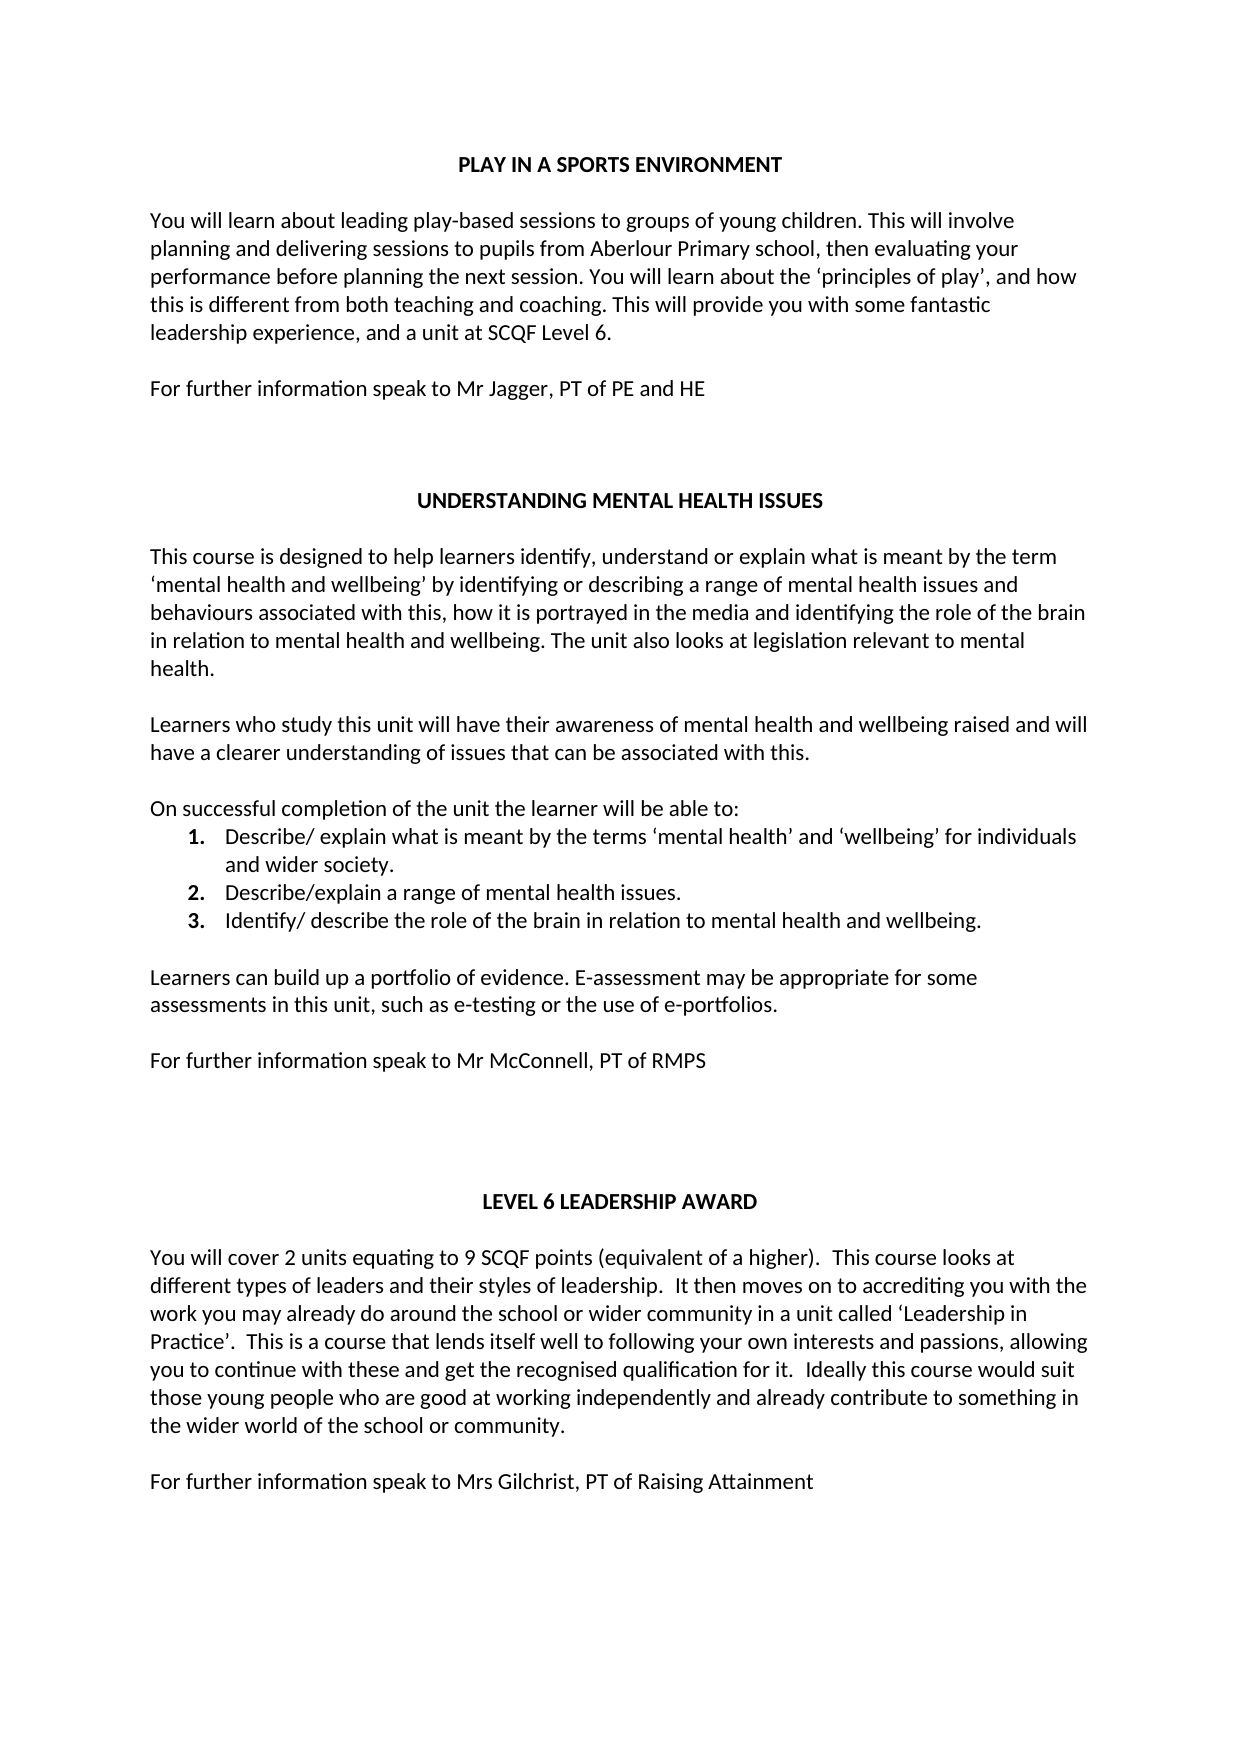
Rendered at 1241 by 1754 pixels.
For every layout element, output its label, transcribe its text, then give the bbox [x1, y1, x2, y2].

text For further information speak to Mr Jagger, PT of PE and HE [150, 374, 1090, 402]
list Describe/explain a range of mental health issues. [187, 878, 1090, 907]
text You will learn about leading play-based sessions to groups of young children. This will involve planning and delivering sessions to pupils from Aberlour Primary school, then evaluating your performance before planning the next session. You will learn about the ‘principles of play’, and how this is different from both teaching and coaching. This will provide you with some fantastic leadership experience, and a unit at SCQF Level 6. [150, 206, 1090, 346]
text This course is designed to help learners identify, understand or explain what is meant by the term ‘mental health and wellbeing’ by identifying or describing a range of mental health issues and behaviours associated with this, how it is portrayed in the media and identifying the role of the brain in relation to mental health and wellbeing. The unit also looks at legislation relevant to mental health. [150, 542, 1090, 682]
text You will cover 2 units equating to 9 SCQF points (equivalent of a higher). This course looks at different types of leaders and their styles of leadership. It then moves on to accrediting you with the work you may already do around the school or wider community in a unit called ‘Leadership in Practice’. This is a course that lends itself well to following your own interests and passions, allowing you to continue with these and get the recognised qualification for it. Ideally this course would suit those young people who are good at working independently and already contribute to something in the wider world of the school or community. [150, 1243, 1090, 1439]
text Learners who study this unit will have their awareness of mental health and wellbeing raised and will have a clearer understanding of issues that can be associated with this. [150, 710, 1090, 766]
text Learners can build up a portfolio of evidence. E-assessment may be appropriate for some assessments in this unit, such as e-testing or the use of e-portfolios. [150, 963, 1090, 1019]
text LEVEL 6 LEADERSHIP AWARD [150, 1187, 1090, 1215]
text For further information speak to Mr McConnell, PT of RMPS [150, 1047, 1090, 1075]
list Describe/ explain what is meant by the terms ‘mental health’ and ‘wellbeing’ for individuals and wider society. [187, 822, 1090, 878]
text UNDERSTANDING MENTAL HEALTH ISSUES [150, 486, 1090, 514]
list Identify/ describe the role of the brain in relation to mental health and wellbeing. [187, 907, 1090, 934]
text On successful completion of the unit the learner will be able to: [150, 794, 1090, 822]
text PLAY IN A SPORTS ENVIRONMENT [150, 150, 1090, 178]
text For further information speak to Mrs Gilchrist, PT of Raising Attainment [150, 1467, 1090, 1495]
